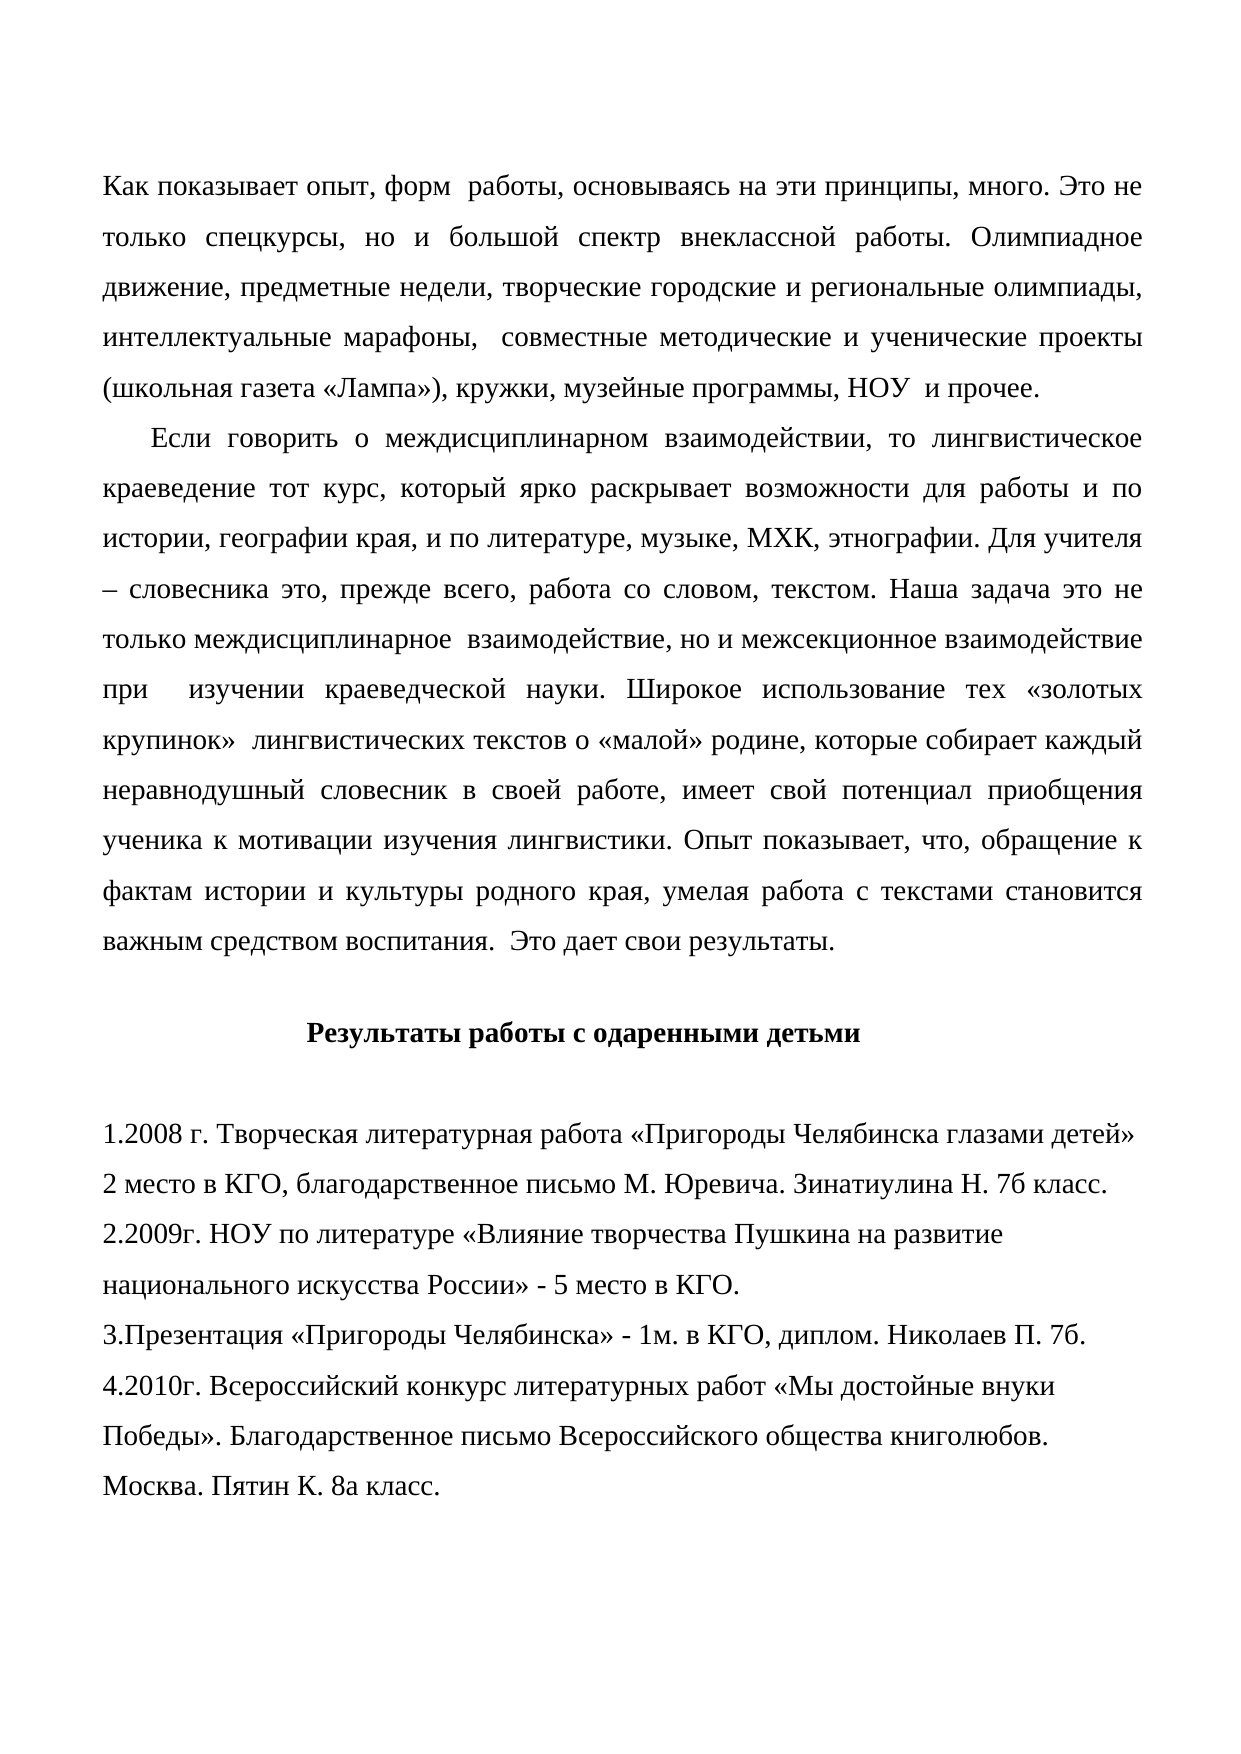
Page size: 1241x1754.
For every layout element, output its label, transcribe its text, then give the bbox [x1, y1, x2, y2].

text Если говорить о междисциплинарном взаимодействии, то лингвистическое краеведение тот курс, который ярко раскрывает возможности для работы и по истории, географии края, и по литературе, музыке, МХК, этнографии. Для учителя – словесника это, прежде всего, работа со словом, текстом. Наша задача это не только междисциплинарное взаимодействие, но и межсекционное взаимодействие при изучении краеведческой науки. Широкое использование тех «золотых крупинок» лингвистических текстов о «малой» родине, которые собирает каждый неравнодушный словесник в своей работе, имеет свой потенциал приобщения ученика к мотивации изучения лингвистики. Опыт показывает, что, обращение к фактам истории и культуры родного края, умелая работа с текстами становится важным средством воспитания. Это дает свои результаты. [102, 420, 1144, 957]
text 1.2008 г. Творческая литературная работа «Пригороды Челябинска глазами детей» 2 место в КГО, благодарственное письмо М. Юревича. Зинатиулина Н. 7б класс. [102, 1116, 1144, 1200]
text 4.2010г. Всероссийский конкурс литературных работ «Мы достойные внуки Победы». Благодарственное письмо Всероссийского общества книголюбов. Москва. Пятин К. 8а класс. [102, 1368, 1144, 1502]
text 2.2009г. НОУ по литературе «Влияние творчества Пушкина на развитие национального искусства России» - 5 место в КГО. [102, 1217, 1144, 1301]
text 3.Презентация «Пригороды Челябинска» - 1м. в КГО, диплом. Николаев П. 7б. [102, 1317, 1144, 1351]
text Как показывает опыт, форм работы, основываясь на эти принципы, много. Это не только спецкурсы, но и большой спектр внеклассной работы. Олимпиадное движение, предметные недели, творческие городские и региональные олимпиады, интеллектуальные марафоны, совместные методические и ученические проекты (школьная газета «Лампа»), кружки, музейные программы, НОУ и прочее. [102, 168, 1144, 403]
text Результаты работы с одаренными детьми [102, 1015, 1144, 1049]
